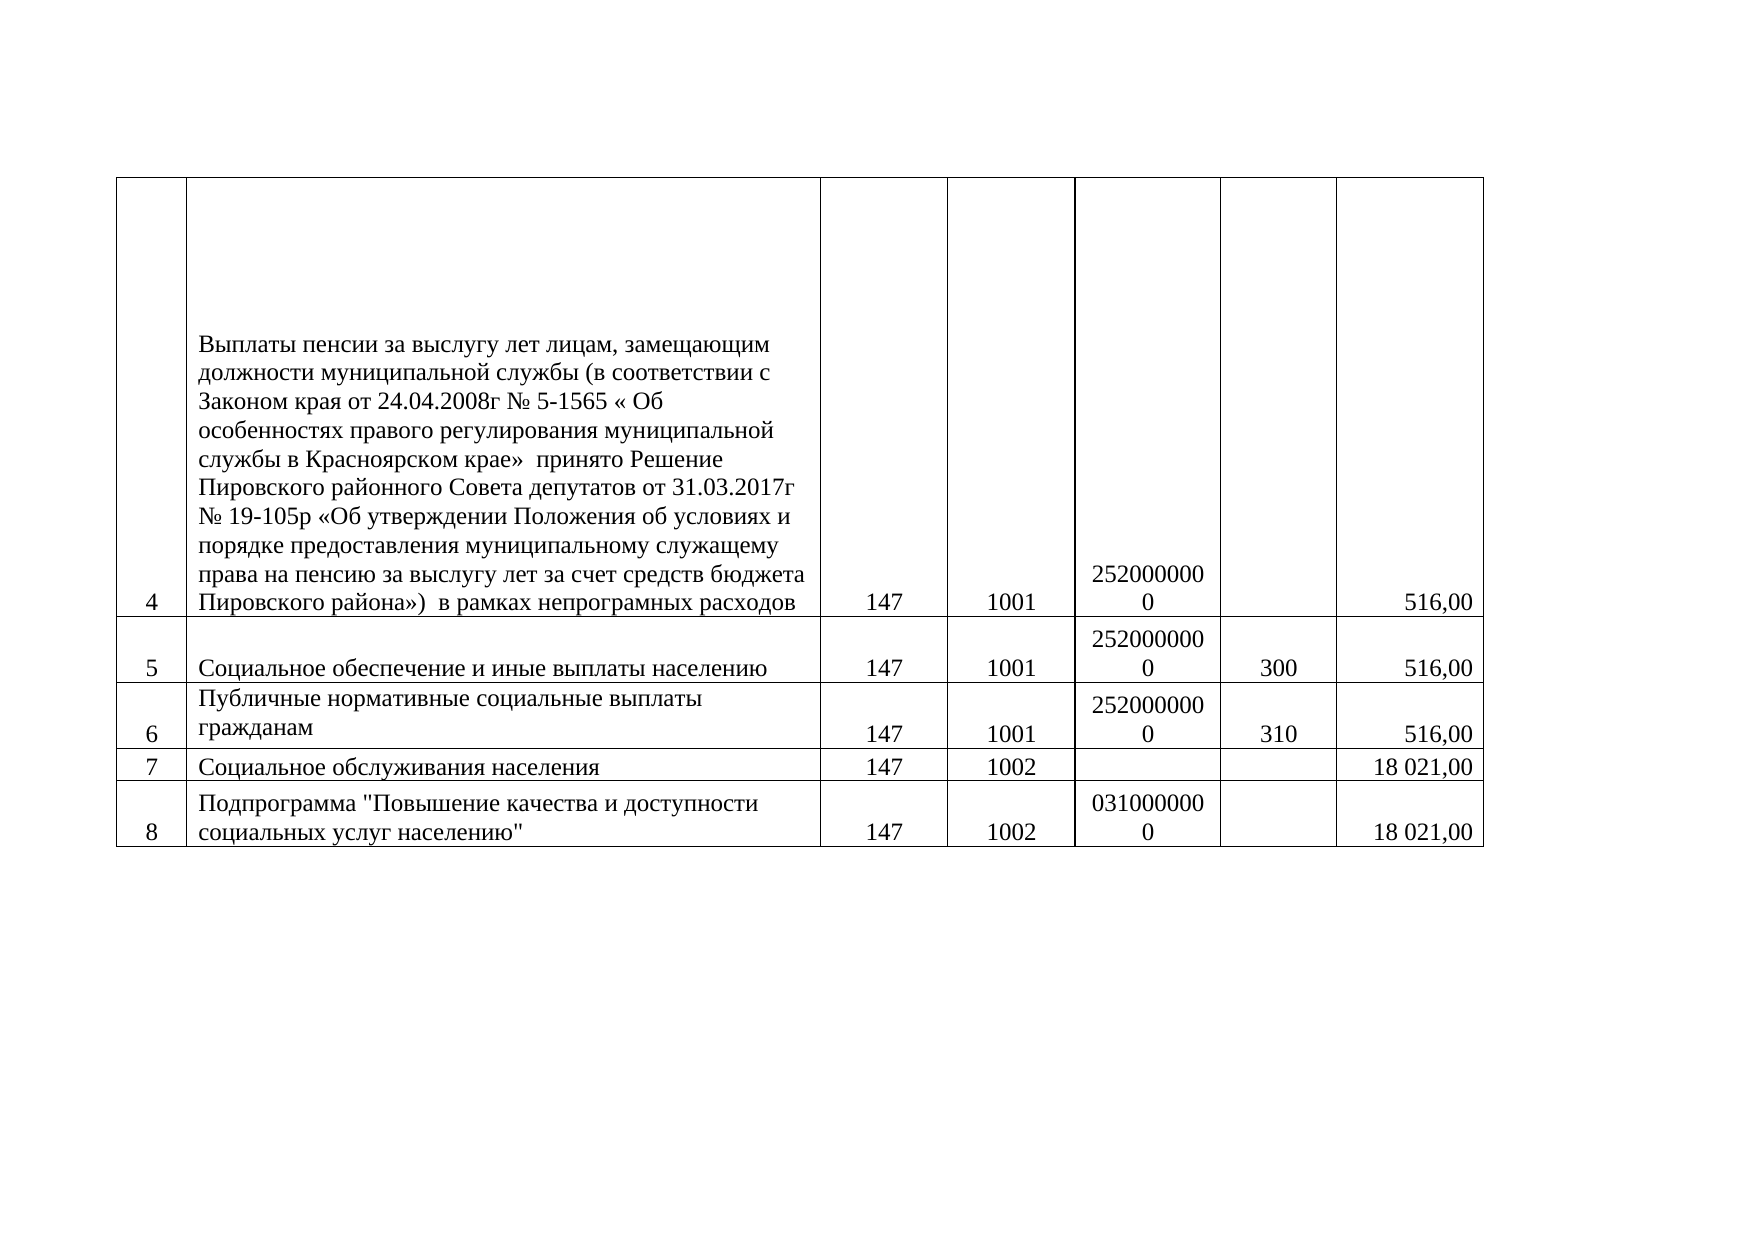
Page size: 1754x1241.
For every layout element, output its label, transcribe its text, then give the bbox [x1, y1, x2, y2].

table_cell 147 [821, 781, 947, 846]
table_cell 2520000000 [1076, 617, 1220, 682]
table_cell [1221, 749, 1336, 780]
table_cell [1076, 749, 1220, 780]
table_cell 1001 [948, 617, 1074, 682]
table_cell 8 [117, 781, 186, 846]
table_cell 147 [821, 617, 947, 682]
table_cell 2520000000 [1076, 683, 1220, 747]
table_cell 516,00 [1337, 617, 1483, 682]
table_cell 1001 [948, 178, 1074, 616]
table_cell 2520000000 [1076, 178, 1220, 616]
table_cell 1002 [948, 781, 1074, 846]
table_cell 0310000000 [1076, 781, 1220, 846]
table_cell Социальное обслуживания населения [187, 749, 820, 780]
table_cell 516,00 [1337, 683, 1483, 747]
table_cell 7 [117, 749, 186, 780]
table_cell Публичные нормативные социальные выплаты гражданам [187, 683, 820, 747]
table_cell 6 [117, 683, 186, 747]
table_cell 5 [117, 617, 186, 682]
table_cell [1221, 178, 1336, 616]
table_cell 147 [821, 749, 947, 780]
table_cell 18 021,00 [1337, 749, 1483, 780]
table_cell 147 [821, 178, 947, 616]
table_cell Выплаты пенсии за выслугу лет лицам, замещающим должности муниципальной службы (в соответствии с Законом края от 24.04.2008г № 5-1565 « Об особенностях правого регулирования муниципальной службы в Красноярском крае» принято Решение Пировского районного Совета депутатов от 31.03.2017г № 19-105р «Об утверждении Положения об условиях и порядке предоставления муниципальному служащему права на пенсию за выслугу лет за счет средств бюджета Пировского района») в рамках непрограмных расходов [187, 178, 820, 616]
table_cell 147 [821, 683, 947, 747]
table_cell [1221, 781, 1336, 846]
table_cell Подпрограмма "Повышение качества и доступности социальных услуг населению" [187, 781, 820, 846]
table_cell 310 [1221, 683, 1336, 747]
table_cell 516,00 [1337, 178, 1483, 616]
table_cell 1001 [948, 683, 1074, 747]
table_cell 300 [1221, 617, 1336, 682]
table_cell 4 [117, 178, 186, 616]
table_cell 18 021,00 [1337, 781, 1483, 846]
table_cell Социальное обеспечение и иные выплаты населению [187, 617, 820, 682]
table_cell 1002 [948, 749, 1074, 780]
